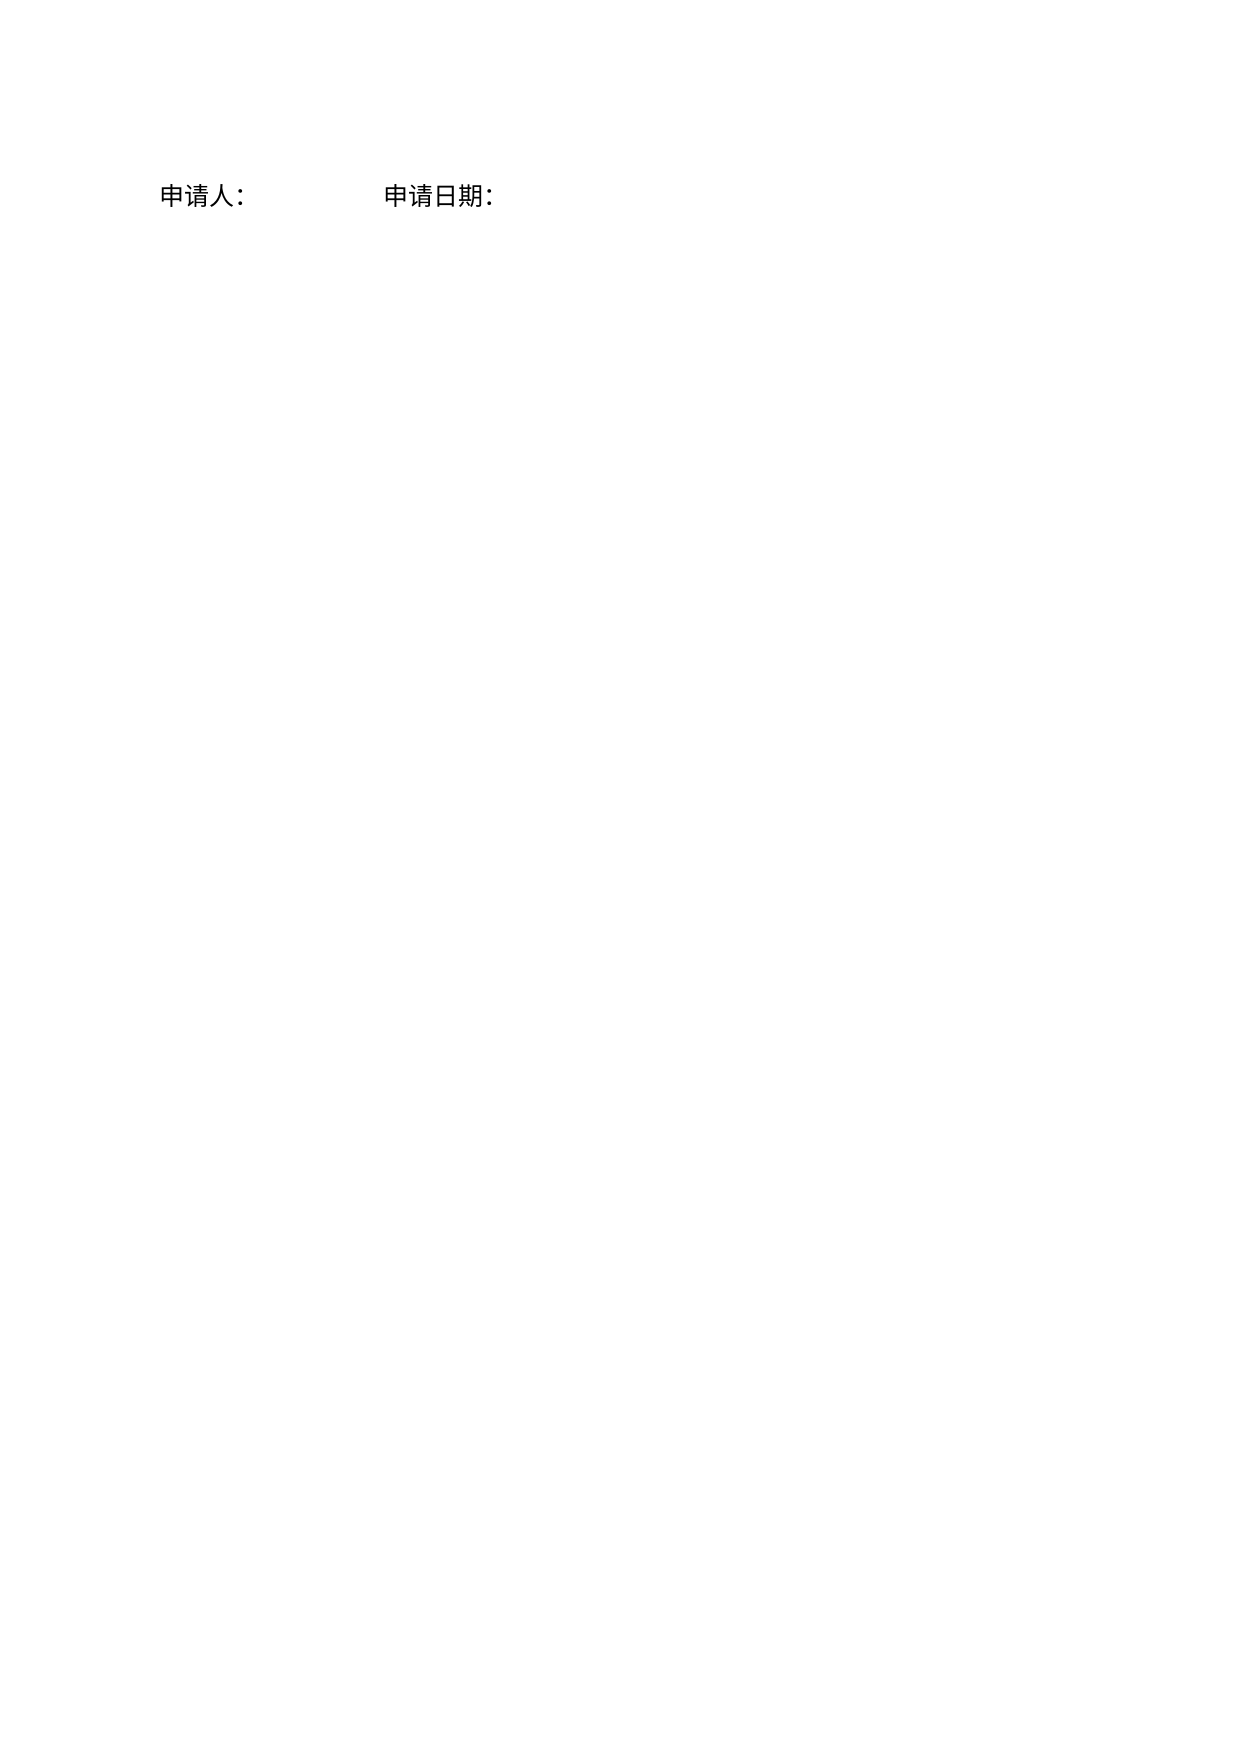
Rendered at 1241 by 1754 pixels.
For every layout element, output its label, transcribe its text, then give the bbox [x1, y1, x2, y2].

text 申请人： 申请日期： [159, 162, 1081, 227]
